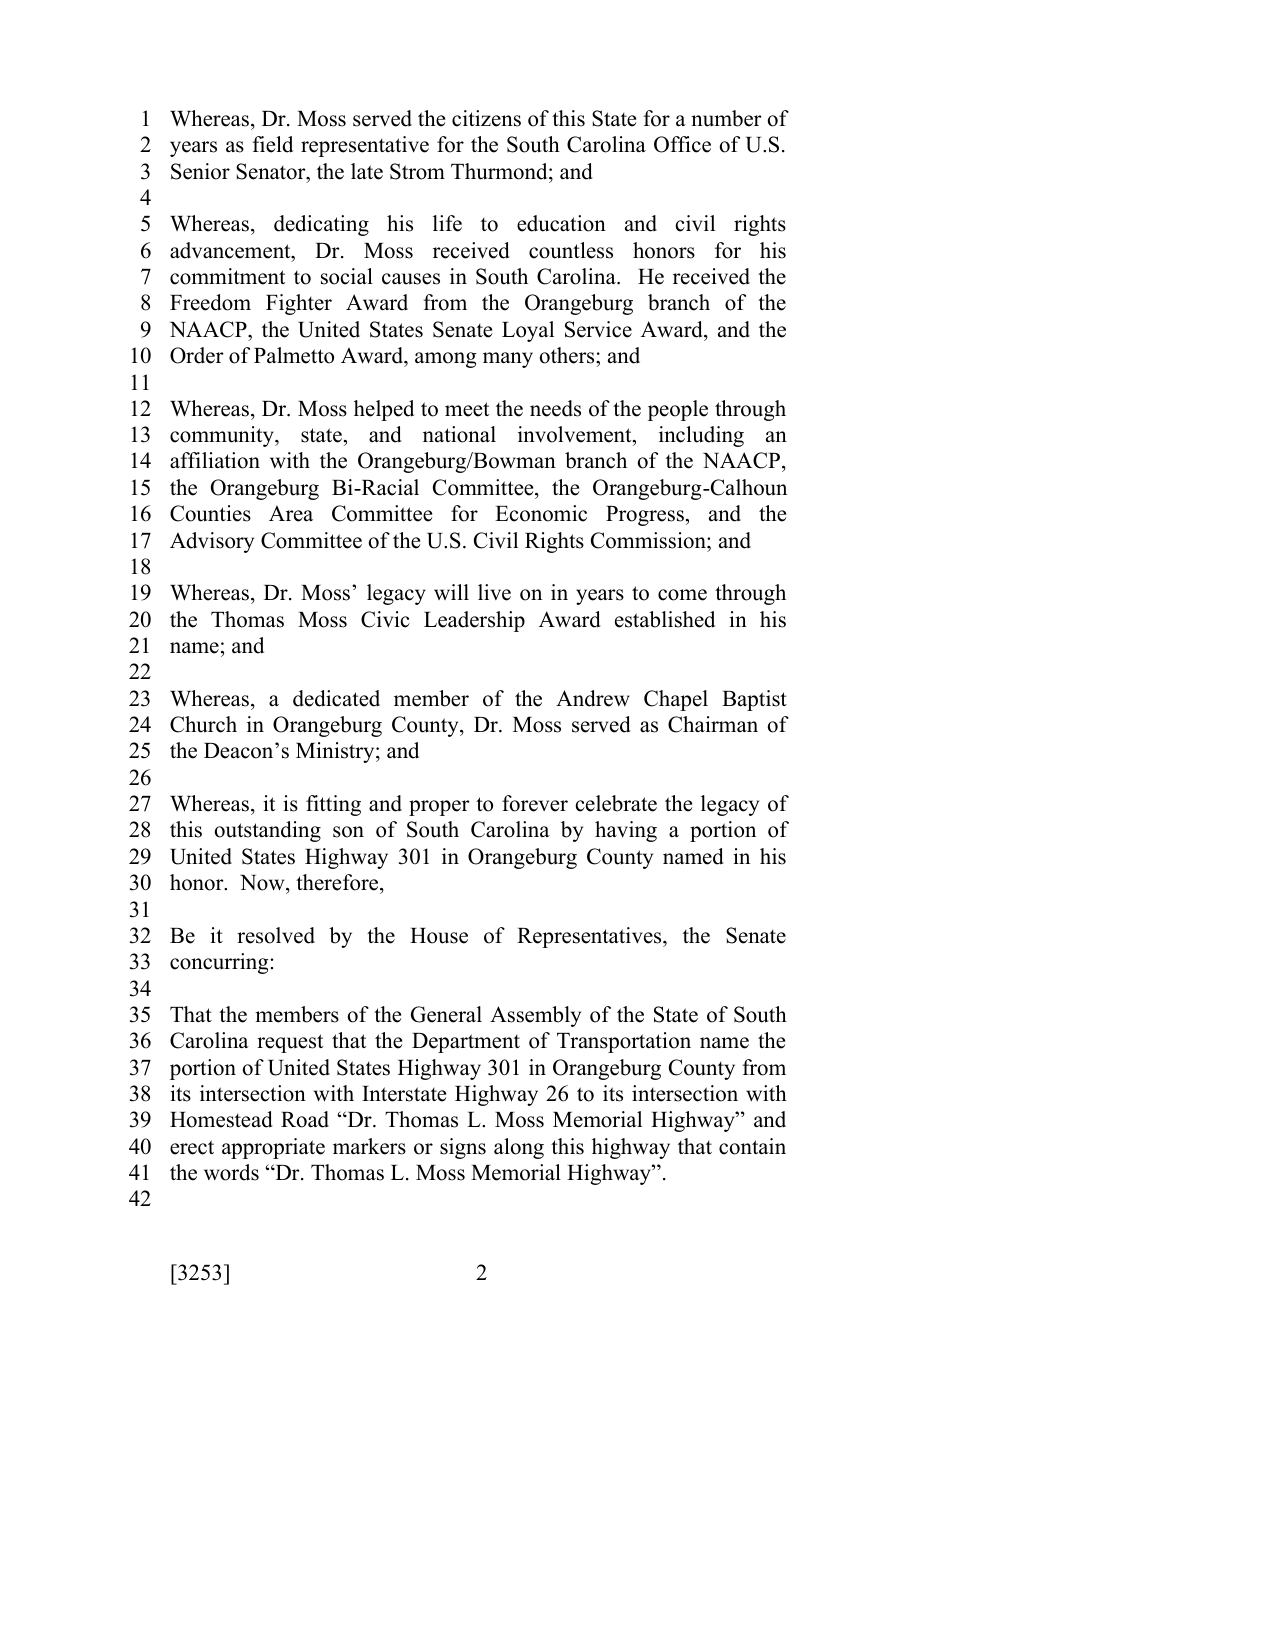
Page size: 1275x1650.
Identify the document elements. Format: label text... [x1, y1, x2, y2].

text Be it resolved by the House of Representatives, the Senate concurring: [169, 922, 787, 975]
text Whereas, Dr. Moss’ legacy will live on in years to come through the Thomas Moss Civic Leadership Award established in his name; and [169, 579, 787, 658]
text Whereas, Dr. Moss helped to meet the needs of the people through community, state, and national involvement, including an affiliation with the Orangeburg/Bowman branch of the NAACP, the Orangeburg Bi-Racial Committee, the Orangeburg-Calhoun Counties Area Committee for Economic Progress, and the Advisory Committee of the U.S. Civil Rights Commission; and [169, 395, 787, 553]
text Whereas, it is fitting and proper to forever celebrate the legacy of this outstanding son of South Carolina by having a portion of United States Highway 301 in Orangeburg County named in his honor. Now, therefore, [169, 790, 787, 896]
text Whereas, dedicating his life to education and civil rights advancement, Dr. Moss received countless honors for his commitment to social causes in South Carolina. He received the Freedom Fighter Award from the Orangeburg branch of the NAACP, the United States Senate Loyal Service Award, and the Order of Palmetto Award, among many others; and [169, 210, 787, 368]
text Whereas, a dedicated member of the Andrew Chapel Baptist Church in Orangeburg County, Dr. Moss served as Chairman of the Deacon’s Ministry; and [169, 685, 787, 764]
text That the members of the General Assembly of the State of South Carolina request that the Department of Transportation name the portion of United States Highway 301 in Orangeburg County from its intersection with Interstate Highway 26 to its intersection with Homestead Road “Dr. Thomas L. Moss Memorial Highway” and erect appropriate markers or signs along this highway that contain the words “Dr. Thomas L. Moss Memorial Highway”. [169, 1001, 787, 1186]
text Whereas, Dr. Moss served the citizens of this State for a number of years as field representative for the South Carolina Office of U.S. Senior Senator, the late Strom Thurmond; and [169, 105, 787, 184]
